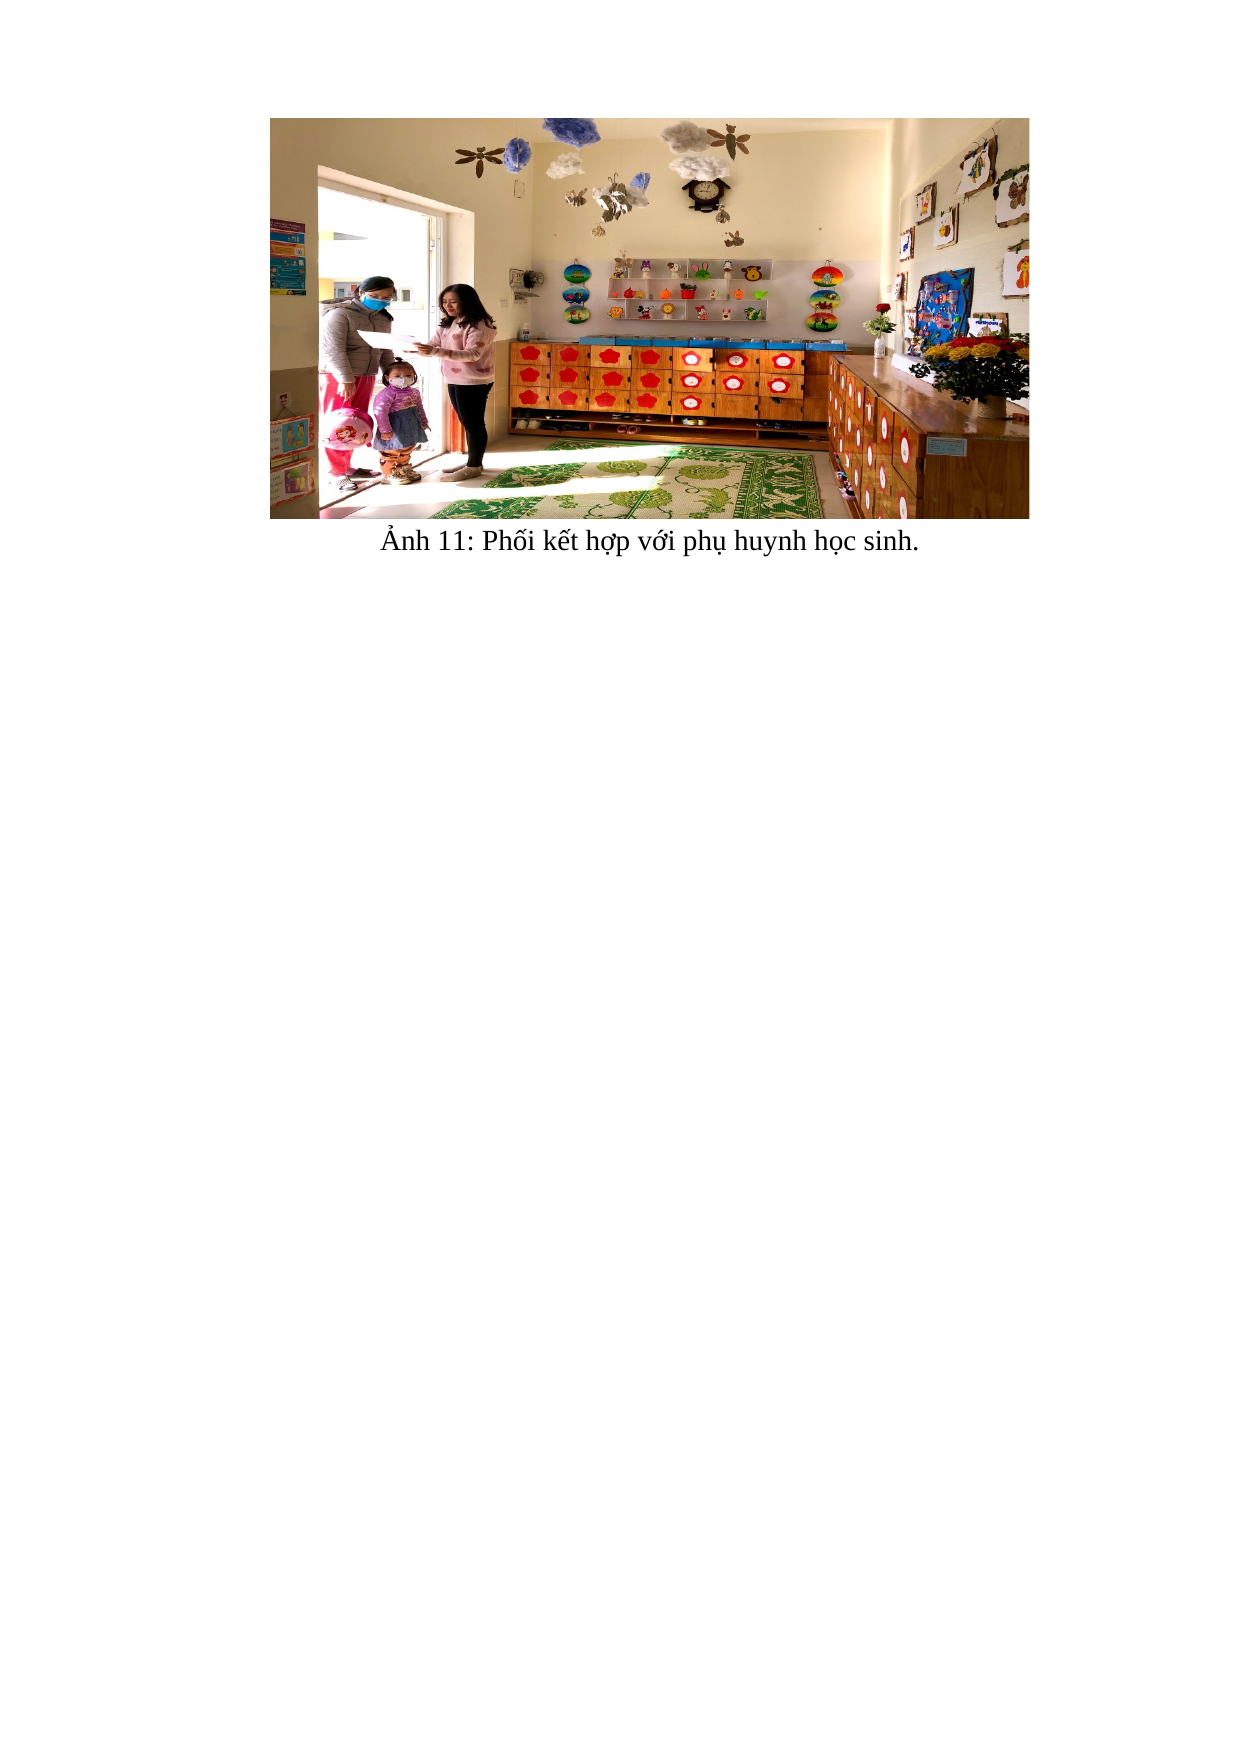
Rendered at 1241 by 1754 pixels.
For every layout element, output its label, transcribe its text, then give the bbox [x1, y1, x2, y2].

text Ảnh 11: Phối kết hợp với phụ huynh học sinh. [177, 523, 1122, 557]
picture [270, 118, 1030, 519]
